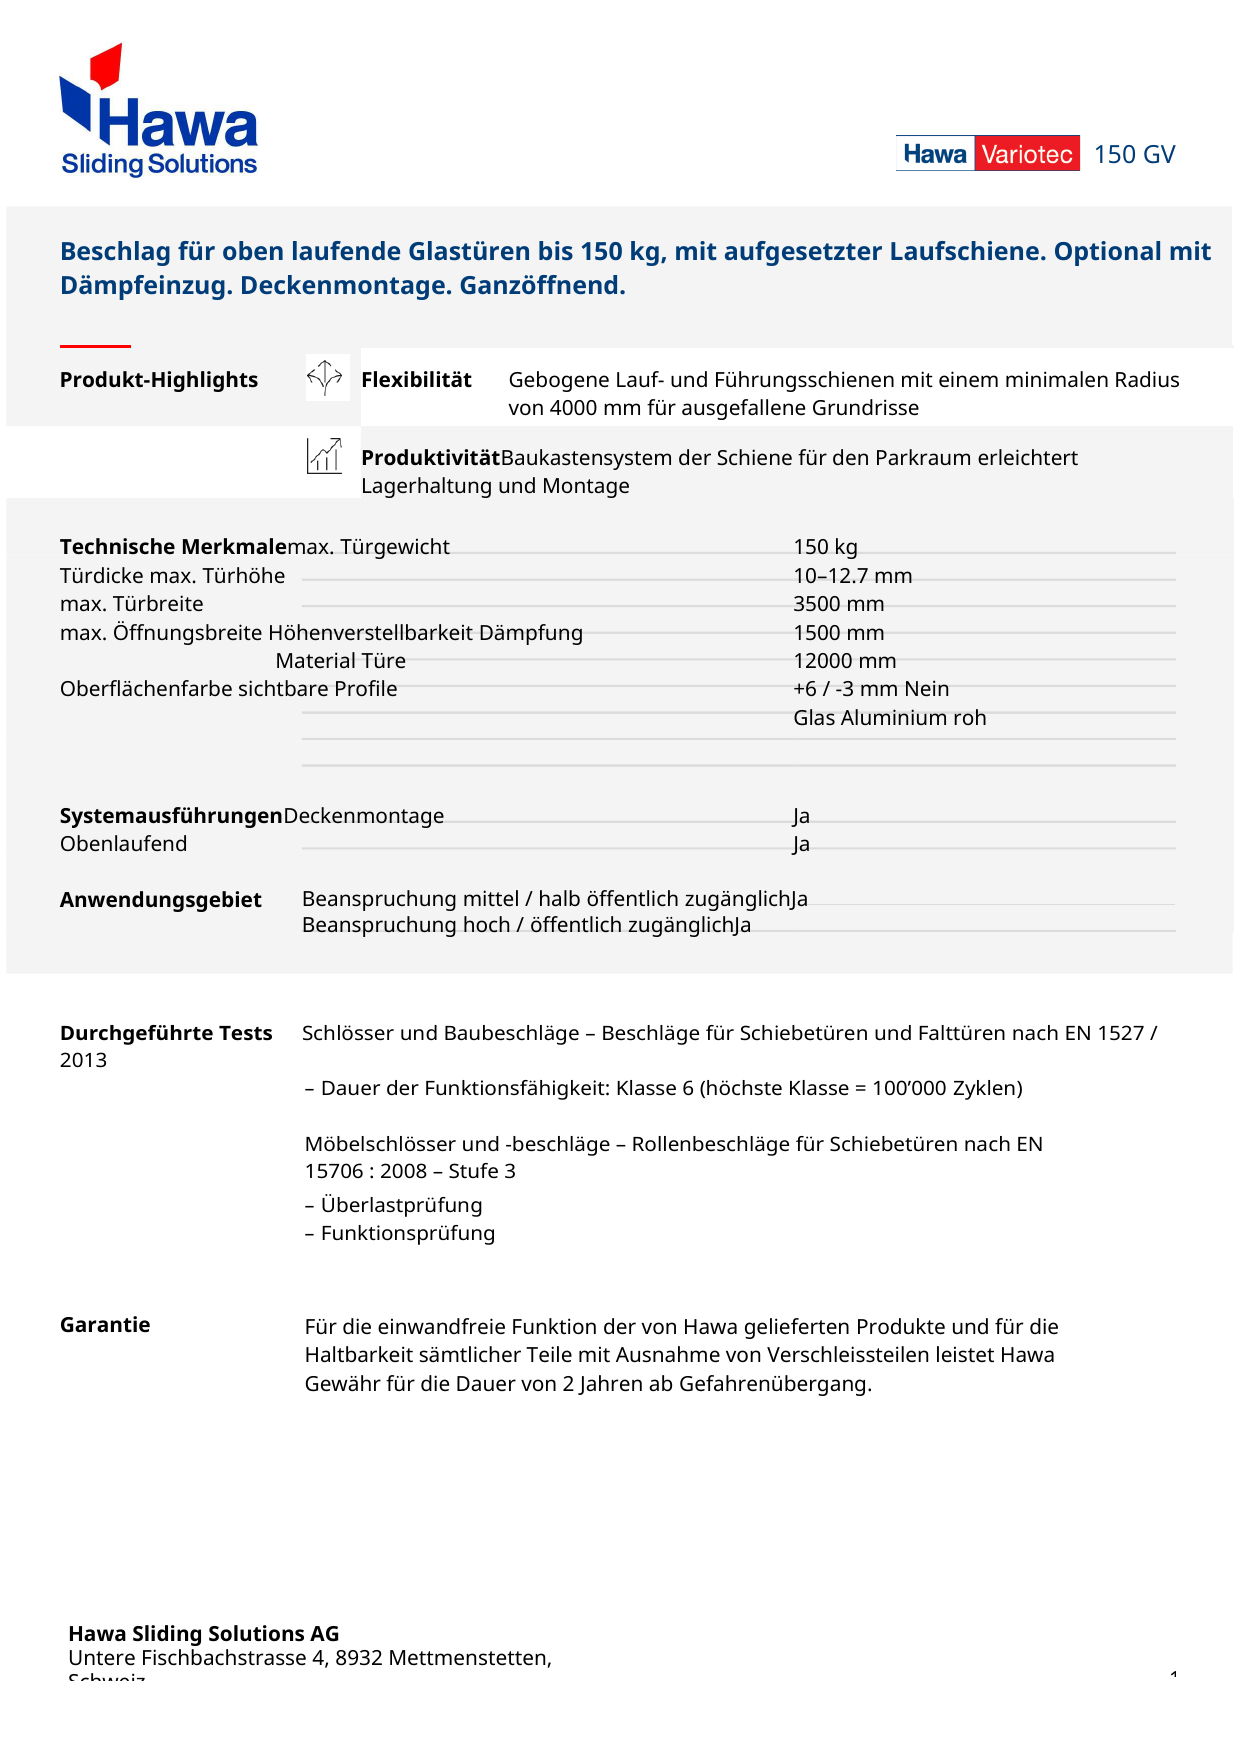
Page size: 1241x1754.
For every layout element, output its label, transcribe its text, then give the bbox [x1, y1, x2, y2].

text Garantie Für die einwandfreie Funktion der von Hawa gelieferten Produkte und für die Haltbarkeit sämtlicher Teile mit Ausnahme von Verschleissteilen leistet Hawa Gewähr für die Dauer von 2 Jahren ab Gefahrenübergang. [59, 1311, 1119, 1397]
text Durchgeführte Tests Schlösser und Baubeschläge – Beschläge für Schiebetüren und Falttüren nach EN 1527 / 2013 [59, 1019, 1190, 1073]
list Funktionsprüfung [304, 1219, 1190, 1246]
list Überlastprüfung [304, 1191, 1190, 1218]
picture [306, 353, 351, 402]
picture [896, 135, 1081, 171]
picture [306, 431, 351, 480]
list Dauer der Funktionsfähigkeit: Klasse 6 (höchste Klasse = 100’000 Zyklen) [304, 1074, 1190, 1101]
text Möbelschlösser und -beschläge – Rollenbeschläge für Schiebetüren nach EN 15706 : 2008 – Stufe 3 [304, 1130, 1119, 1184]
picture [58, 41, 259, 179]
